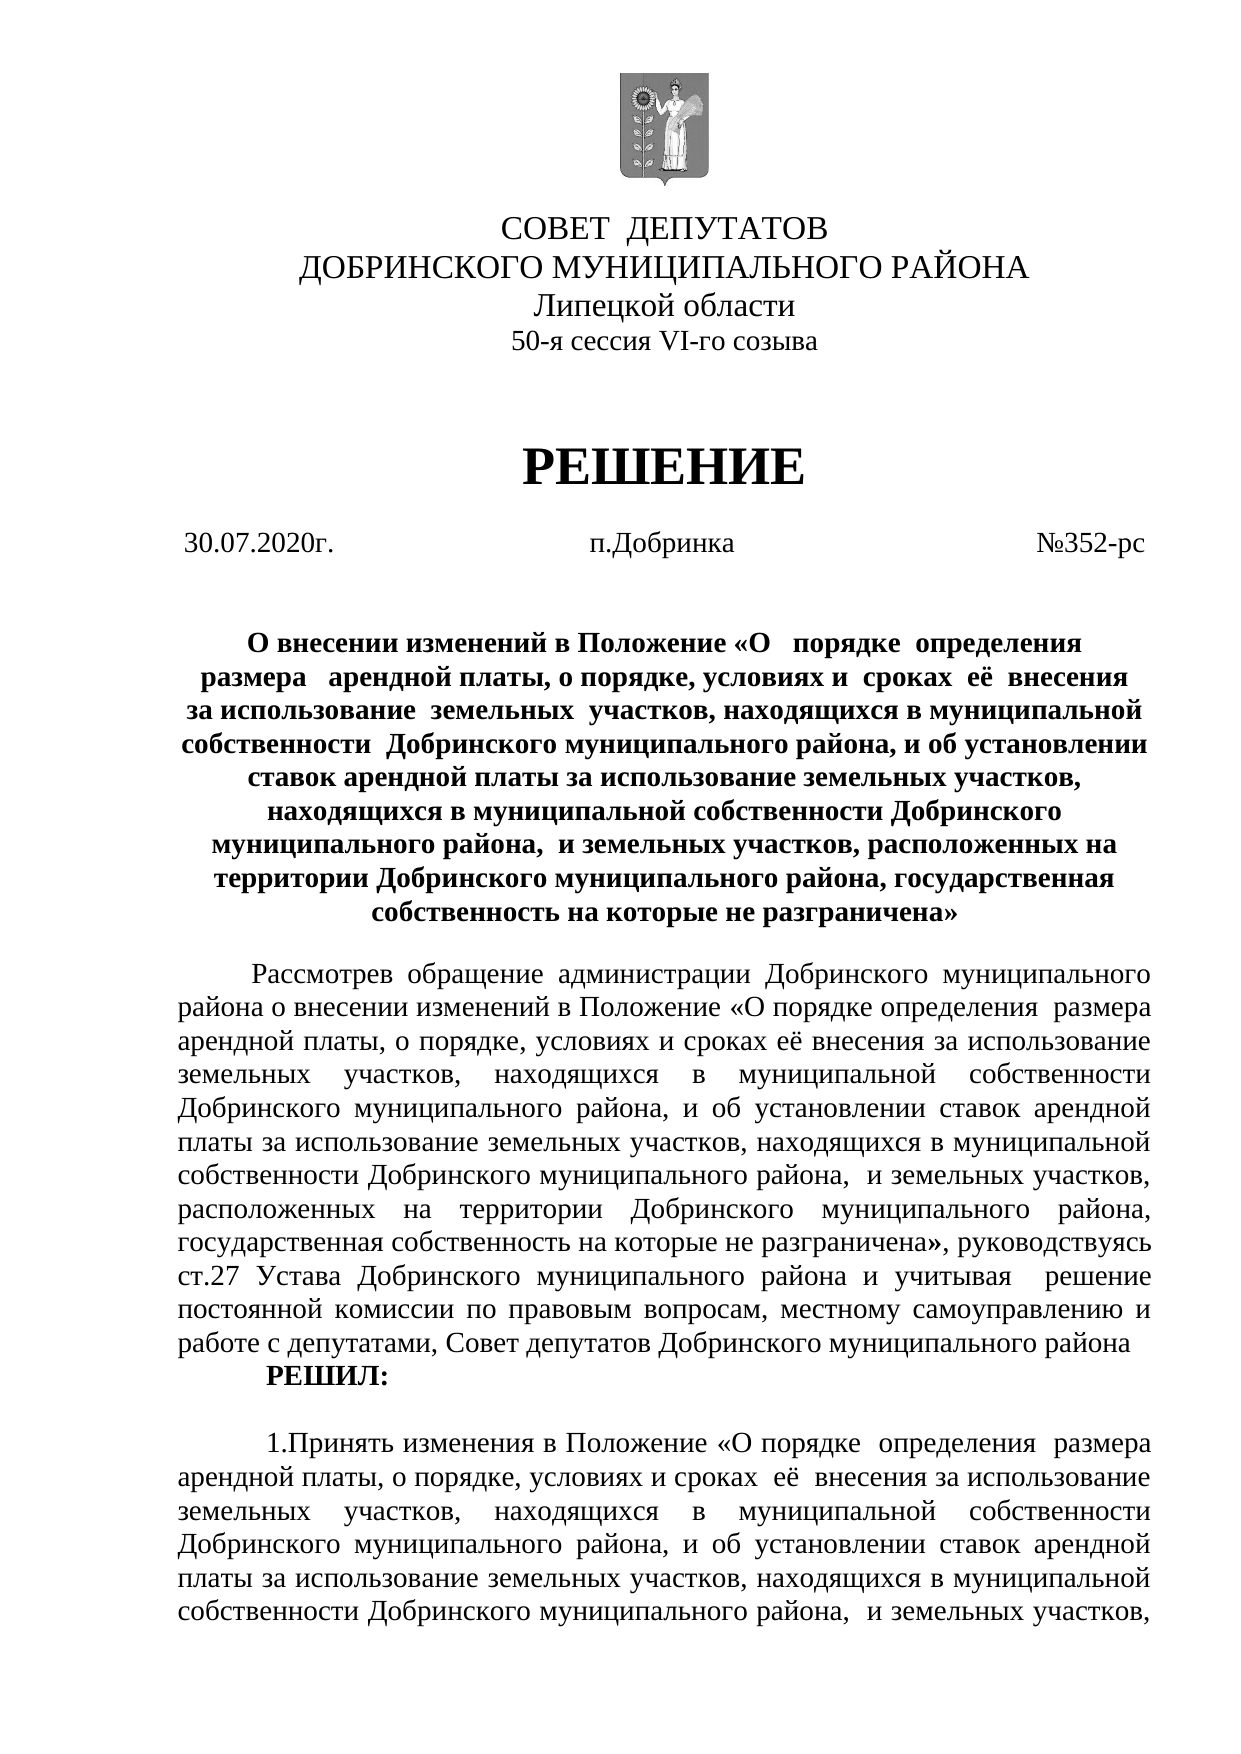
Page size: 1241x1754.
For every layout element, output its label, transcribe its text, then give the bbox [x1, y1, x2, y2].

text 30.07.2020г. п.Добринка №352-рс [177, 525, 1152, 558]
text О внесении изменений в Положение «О порядке определения [177, 625, 1152, 659]
text размера арендной платы, о порядке, условиях и сроках её внесения [177, 659, 1152, 692]
text РЕШЕНИЕ [177, 434, 1152, 496]
picture [620, 73, 709, 186]
text ДОБРИНСКОГО МУНИЦИПАЛЬНОГО РАЙОНА [177, 247, 1152, 285]
text СОВЕТ ДЕПУТАТОВ [177, 208, 1152, 247]
text Липецкой области [177, 285, 1152, 323]
table_header [424, 74, 904, 208]
text 50-я сессия VI-го созыва [177, 323, 1152, 357]
text за использование земельных участков, находящихся в муниципальной собственности Добринского муниципального района, и об установлении ставок арендной платы за использование земельных участков, находящихся в муниципальной собственности Добринского муниципального района, и земельных участков, расположенных на территории Добринского муниципального района, государственная собственность на которые не разграничена» [177, 692, 1152, 927]
text Рассмотрев обращение администрации Добринского муниципального района о внесении изменений в Положение «О порядке определения размера арендной платы, о порядке, условиях и сроках её внесения за использование земельных участков, находящихся в муниципальной собственности Добринского муниципального района, и об установлении ставок арендной платы за использование земельных участков, находящихся в муниципальной собственности Добринского муниципального района, и земельных участков, расположенных на территории Добринского муниципального района, государственная собственность на которые не разграничена», руководствуясь ст.27 Устава Добринского муниципального района и учитывая решение постоянной комиссии по правовым вопросам, местному самоуправлению и работе с депутатами, Совет депутатов Добринского муниципального района [177, 956, 1152, 1358]
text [177, 1426, 1152, 1627]
text РЕШИЛ: [177, 1358, 1152, 1392]
